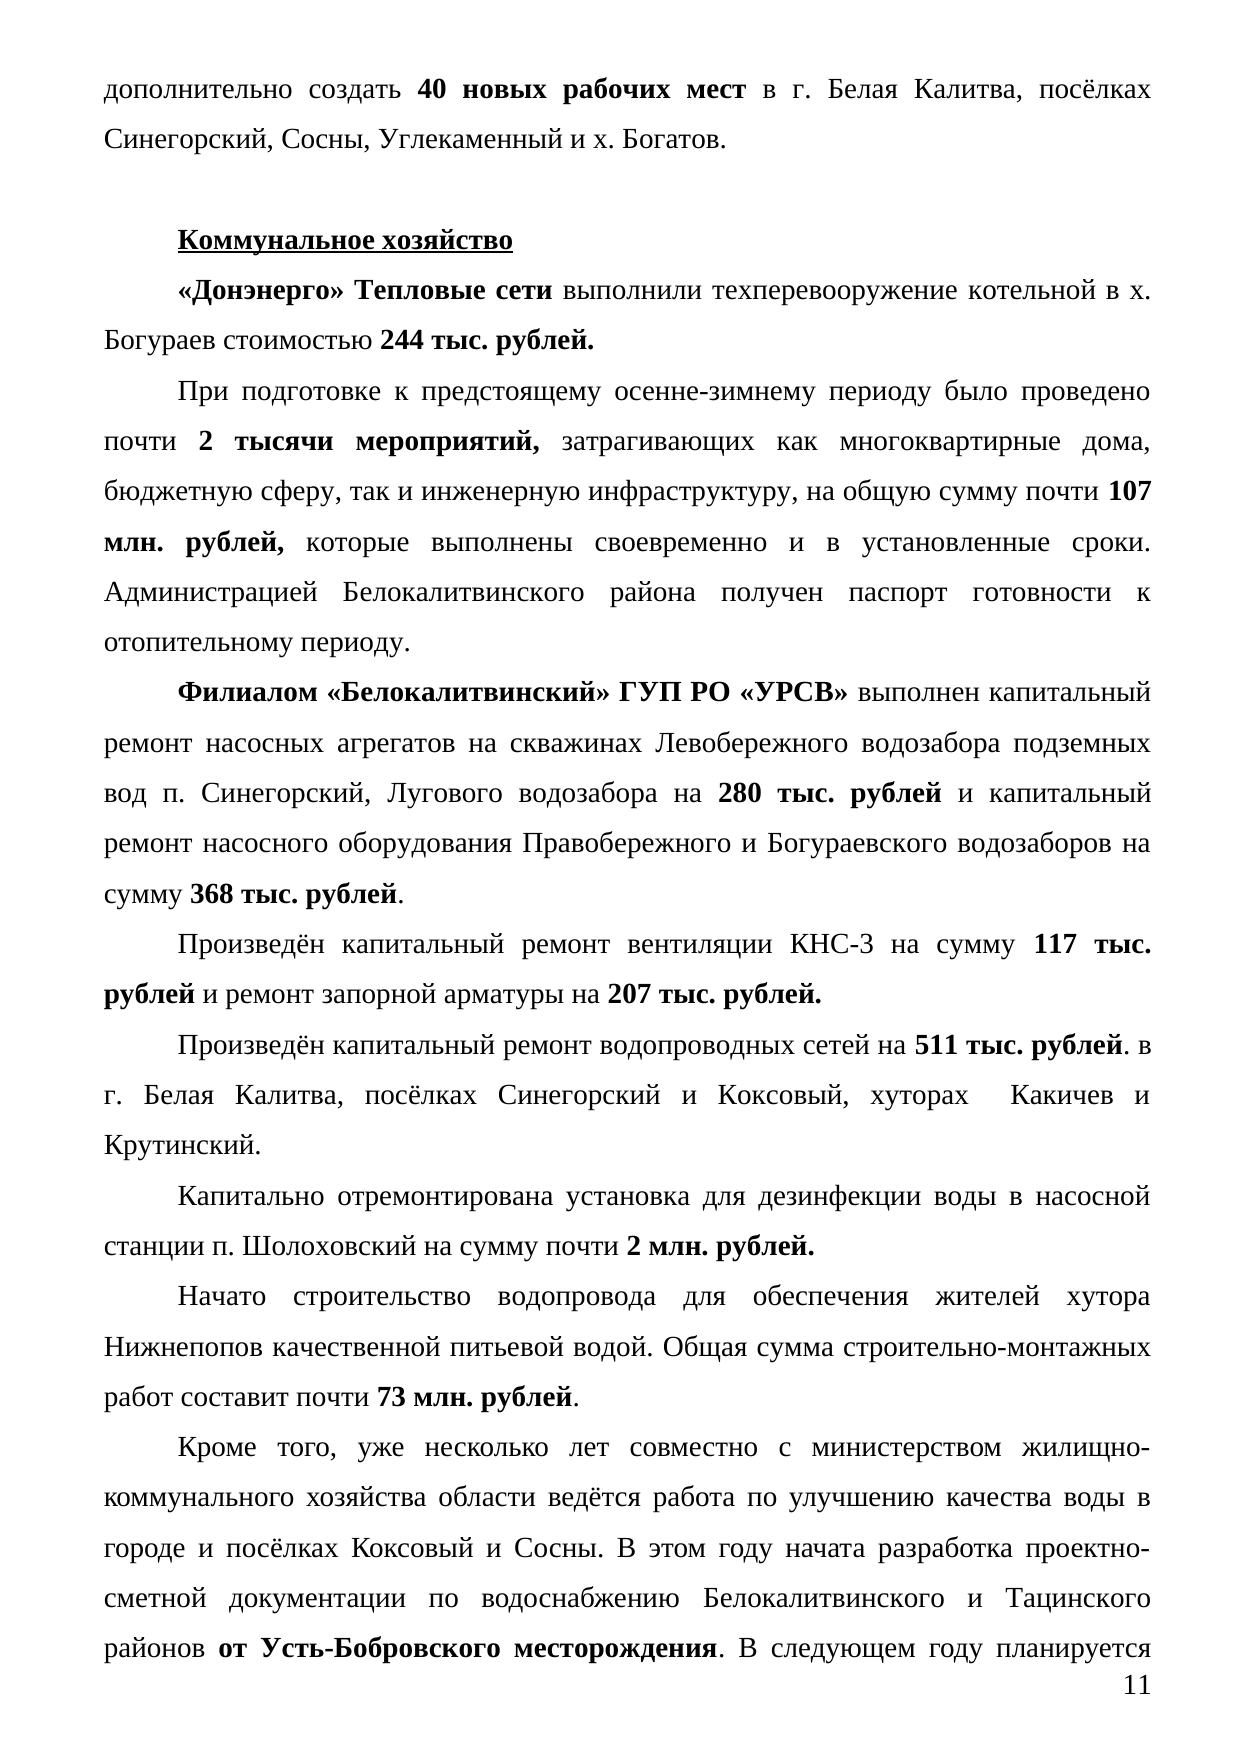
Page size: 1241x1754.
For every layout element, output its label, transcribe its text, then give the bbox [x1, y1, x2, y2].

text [103, 1429, 1152, 1664]
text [103, 71, 1152, 155]
text Филиалом «Белокалитвинский» ГУП РО «УРСВ» выполнен капитальный ремонт насосных агрегатов на скважинах Левобережного водозабора подземных вод п. Синегорский, Лугового водозабора на 280 тыс. рублей и капитальный ремонт насосного оборудования Правобережного и Богураевского водозаборов на сумму 368 тыс. рублей. [103, 674, 1152, 909]
text Начато строительство водопровода для обеспечения жителей хутора Нижнепопов качественной питьевой водой. Общая сумма строительно-монтажных работ составит почти 73 млн. рублей. [103, 1278, 1152, 1412]
text Произведён капитальный ремонт водопроводных сетей на 511 тыс. рублей. в г. Белая Калитва, посёлках Синегорский и Коксовый, хуторах Какичев и Крутинский. [103, 1027, 1152, 1161]
text Коммунальное хозяйство [103, 222, 1152, 255]
text «Донэнерго» Тепловые сети выполнили техперевооружение котельной в х. Богураев стоимостью 244 тыс. рублей. [103, 272, 1152, 356]
text При подготовке к предстоящему осенне-зимнему периоду было проведено почти 2 тысячи мероприятий, затрагивающих как многоквартирные дома, бюджетную сферу, так и инженерную инфраструктуру, на общую сумму почти 107 млн. рублей, которые выполнены своевременно и в установленные сроки. Администрацией Белокалитвинского района получен паспорт готовности к отопительному периоду. [103, 373, 1152, 658]
text Произведён капитальный ремонт вентиляции КНС-3 на сумму 117 тыс. рублей и ремонт запорной арматуры на 207 тыс. рублей. [103, 926, 1152, 1010]
text Капитально отремонтирована установка для дезинфекции воды в насосной станции п. Шолоховский на сумму почти 2 млн. рублей. [103, 1178, 1152, 1262]
